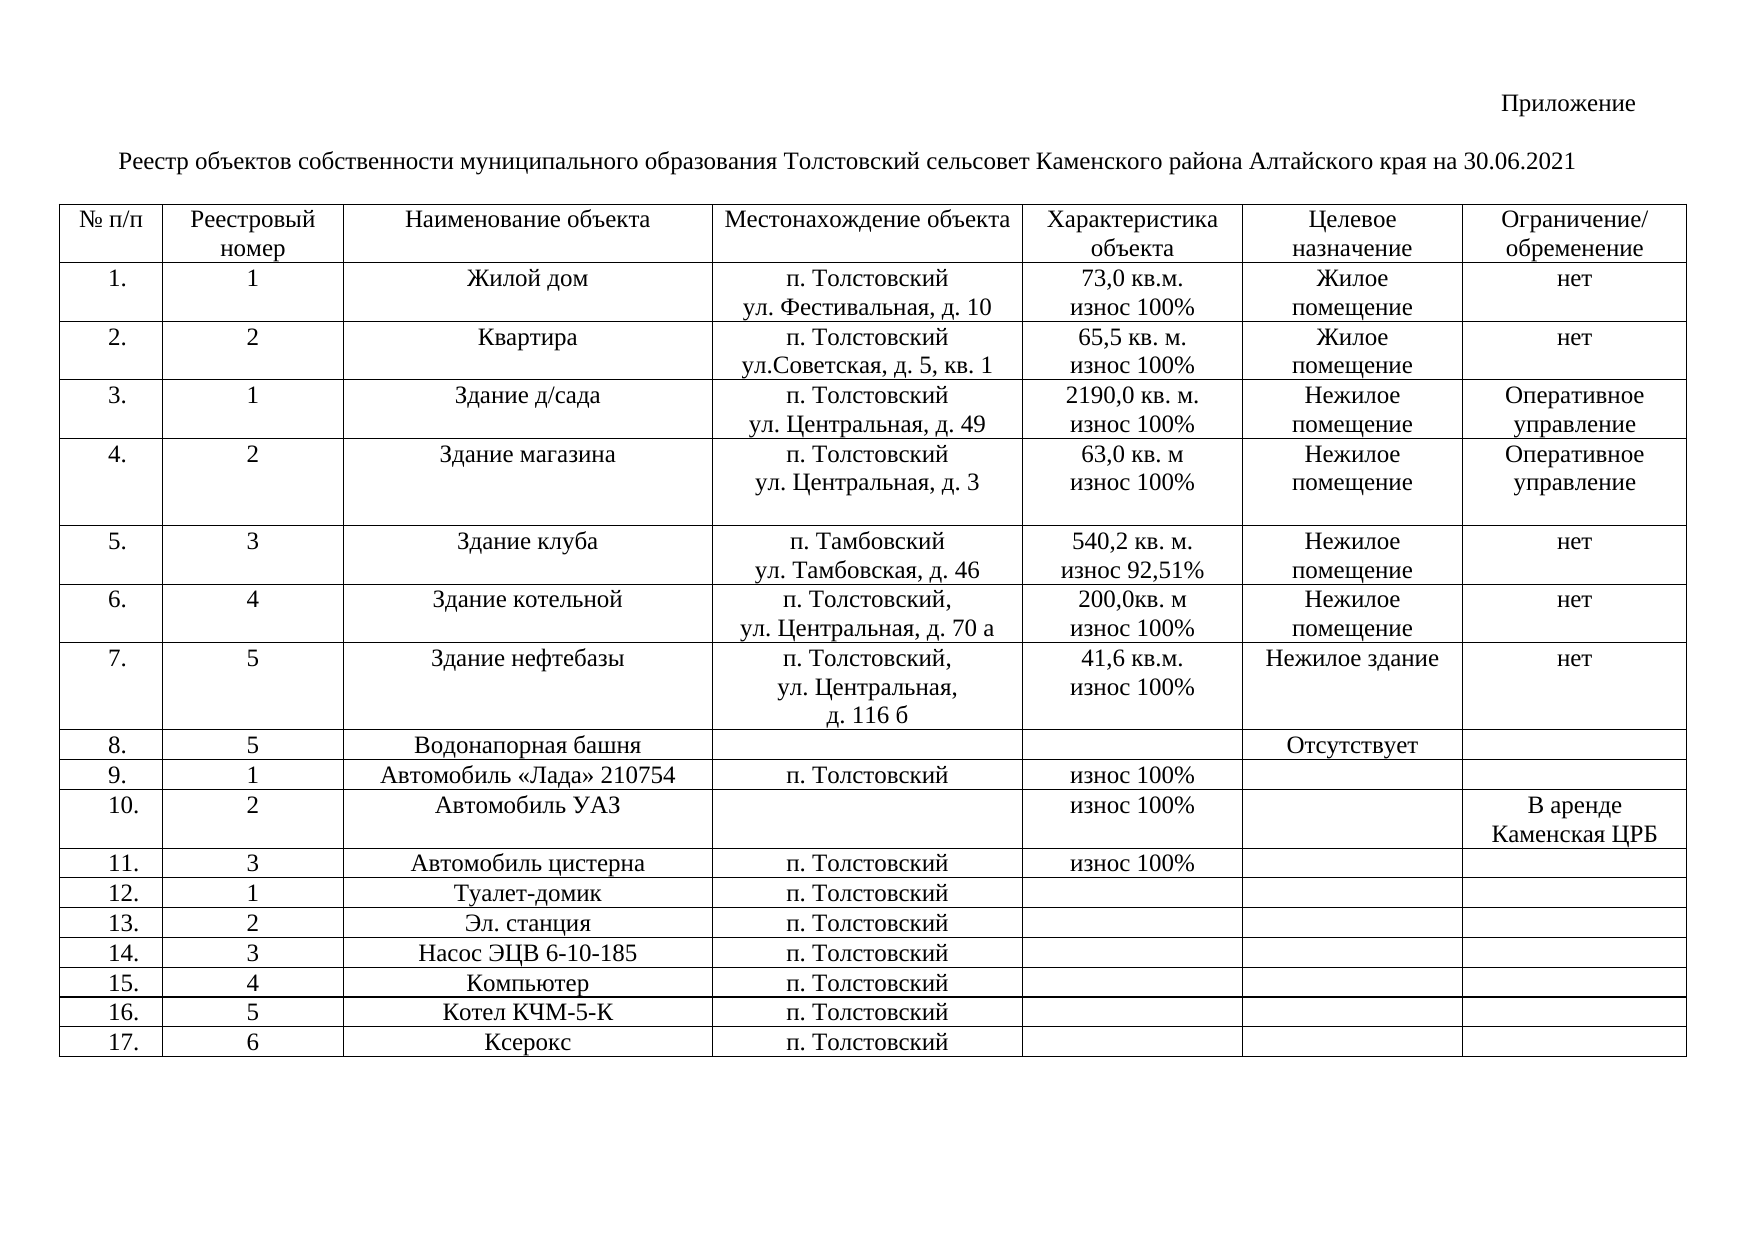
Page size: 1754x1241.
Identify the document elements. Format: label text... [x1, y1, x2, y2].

table_cell [60, 938, 162, 967]
table_cell Квартира [344, 322, 712, 379]
table_cell [1243, 849, 1462, 877]
table_header Реестровый номер [163, 205, 343, 262]
table_header Характеристика объекта [1023, 205, 1242, 262]
table_cell Здание магазина [344, 439, 712, 525]
table_cell Нежилое помещение [1243, 380, 1462, 438]
table_cell 4 [163, 968, 343, 996]
table_cell 5 [163, 643, 343, 729]
table_cell [1023, 878, 1242, 907]
table_cell износ 100% [1023, 849, 1242, 877]
table_cell п. Толстовский ул. Центральная, д. 49 [713, 380, 1022, 438]
table_header Наименование объекта [344, 205, 712, 262]
table_cell Оперативное управление [1463, 439, 1686, 525]
table_cell [1463, 878, 1686, 907]
table_cell [1463, 1027, 1686, 1056]
table_cell [1463, 760, 1686, 789]
table_cell [1243, 908, 1462, 937]
table_cell нет [1463, 263, 1686, 321]
table_cell 6 [163, 1027, 343, 1056]
table_cell [1463, 998, 1686, 1026]
table_cell Оперативное управление [1463, 380, 1686, 438]
table_cell [713, 730, 1022, 759]
table_cell п. Толстовский [713, 908, 1022, 937]
table_cell [1023, 730, 1242, 759]
table_cell п. Толстовский [713, 1027, 1022, 1056]
table_cell 1 [163, 878, 343, 907]
table_cell Туалет-домик [344, 878, 712, 907]
table_cell [60, 760, 162, 789]
table_cell износ 100% [1023, 439, 1242, 525]
table_cell Автомобиль цистерна [344, 849, 712, 877]
table_cell [1463, 968, 1686, 996]
table_cell нет [1463, 585, 1686, 642]
table_cell [1023, 998, 1242, 1026]
table_cell [1243, 790, 1462, 847]
table_cell [60, 908, 162, 937]
table_cell [1243, 1027, 1462, 1056]
table_cell п. Толстовский ул. Центральная, д. 3 [713, 439, 1022, 525]
table_cell 41,6 кв.м. износ 100% [1023, 643, 1242, 729]
table_cell 200,0кв. м износ 100% [1023, 585, 1242, 642]
table_cell нет [1463, 526, 1686, 583]
table_cell п. Толстовский, ул. Центральная, д. 70 а [713, 585, 1022, 642]
table_cell износ 100% [1023, 790, 1242, 847]
table_cell В аренде Каменская ЦРБ [1463, 790, 1686, 847]
table_cell [1243, 878, 1462, 907]
table_cell Здание котельной [344, 585, 712, 642]
table_cell [1023, 1027, 1242, 1056]
table_cell [1023, 938, 1242, 967]
table_cell [60, 878, 162, 907]
table_cell износ 100% [1023, 760, 1242, 789]
table_cell [1023, 908, 1242, 937]
table_cell п. Толстовский, ул. Центральная, д. 116 б [713, 643, 1022, 729]
table_cell 5 [163, 998, 343, 1026]
table_cell 4 [163, 585, 343, 642]
table_cell [60, 968, 162, 996]
table_cell Котел КЧМ-5-К [344, 998, 712, 1026]
table_cell п. Толстовский [713, 849, 1022, 877]
table_cell Автомобиль УАЗ [344, 790, 712, 847]
table_cell Насос ЭЦВ 6-10-185 [344, 938, 712, 967]
table_cell [1463, 938, 1686, 967]
table_cell [1463, 908, 1686, 937]
table_cell п. Толстовский [713, 938, 1022, 967]
table_cell 73,0 кв.м. износ 100% [1023, 263, 1242, 321]
table_cell [1463, 730, 1686, 759]
table_cell [60, 730, 162, 759]
table_cell [60, 322, 162, 379]
table_cell [60, 439, 162, 525]
table_cell . износ 100% [1023, 380, 1242, 438]
table_cell п. Толстовский [713, 760, 1022, 789]
table_cell п. Толстовский ул. Фестивальная, д. 10 [713, 263, 1022, 321]
table_cell 5 [163, 730, 343, 759]
table_cell нет [1463, 322, 1686, 379]
table_header Местонахождение объекта [713, 205, 1022, 262]
table_cell Здание д/сада [344, 380, 712, 438]
table_cell [60, 998, 162, 1026]
table_cell [60, 643, 162, 729]
table_cell п. Толстовский [713, 998, 1022, 1026]
table_cell 1 [163, 263, 343, 321]
table_cell . износ 92,51% [1023, 526, 1242, 583]
table_cell Нежилое помещение [1243, 439, 1462, 525]
table_cell [1463, 849, 1686, 877]
table_cell [60, 380, 162, 438]
table_header № п/п [60, 205, 162, 262]
table_cell [713, 790, 1022, 847]
table_cell п. Тамбовский ул. Тамбовская, д. 46 [713, 526, 1022, 583]
table_cell [1023, 968, 1242, 996]
table_cell [60, 585, 162, 642]
table_cell Компьютер [344, 968, 712, 996]
table_header Целевое назначение [1243, 205, 1462, 262]
table_cell Автомобиль «Лада» 210754 [344, 760, 712, 789]
table_cell 2 [163, 439, 343, 525]
table_cell [60, 263, 162, 321]
table_cell 3 [163, 849, 343, 877]
table_cell нет [1463, 643, 1686, 729]
table_cell Нежилое помещение [1243, 526, 1462, 583]
table_cell [1243, 968, 1462, 996]
table_cell п. Толстовский [713, 878, 1022, 907]
table_cell Жилой дом [344, 263, 712, 321]
table_cell 3 [163, 938, 343, 967]
table_cell 1 [163, 380, 343, 438]
table_cell Нежилое помещение [1243, 585, 1462, 642]
table_cell п. Толстовский [713, 968, 1022, 996]
text Приложение [118, 88, 1636, 117]
table_cell [1243, 998, 1462, 1026]
table_cell Нежилое здание [1243, 643, 1462, 729]
table_cell [60, 790, 162, 847]
table_cell . износ 100% [1023, 322, 1242, 379]
table_cell Отсутствует [1243, 730, 1462, 759]
table_cell 2 [163, 908, 343, 937]
table_cell Эл. станция [344, 908, 712, 937]
table_cell Водонапорная башня [344, 730, 712, 759]
table_cell Жилое помещение [1243, 263, 1462, 321]
table_cell 2 [163, 322, 343, 379]
table_cell [60, 526, 162, 583]
table_cell Ксерокс [344, 1027, 712, 1056]
table_cell [60, 849, 162, 877]
table_cell п. Толстовский ул.Советская, д. 5, кв. 1 [713, 322, 1022, 379]
table_cell [1243, 760, 1462, 789]
table_cell Жилое помещение [1243, 322, 1462, 379]
table_cell 2 [163, 790, 343, 847]
table_cell Здание нефтебазы [344, 643, 712, 729]
table_cell 3 [163, 526, 343, 583]
table_cell Здание клуба [344, 526, 712, 583]
table_header Ограничение/ обременение [1463, 205, 1686, 262]
table_cell [60, 1027, 162, 1056]
table_cell 1 [163, 760, 343, 789]
table_cell [1243, 938, 1462, 967]
text Реестр объектов собственности муниципального образования Толстовский сельсовет Каменского района Алтайского края на 30.06.2021 [118, 146, 1636, 175]
